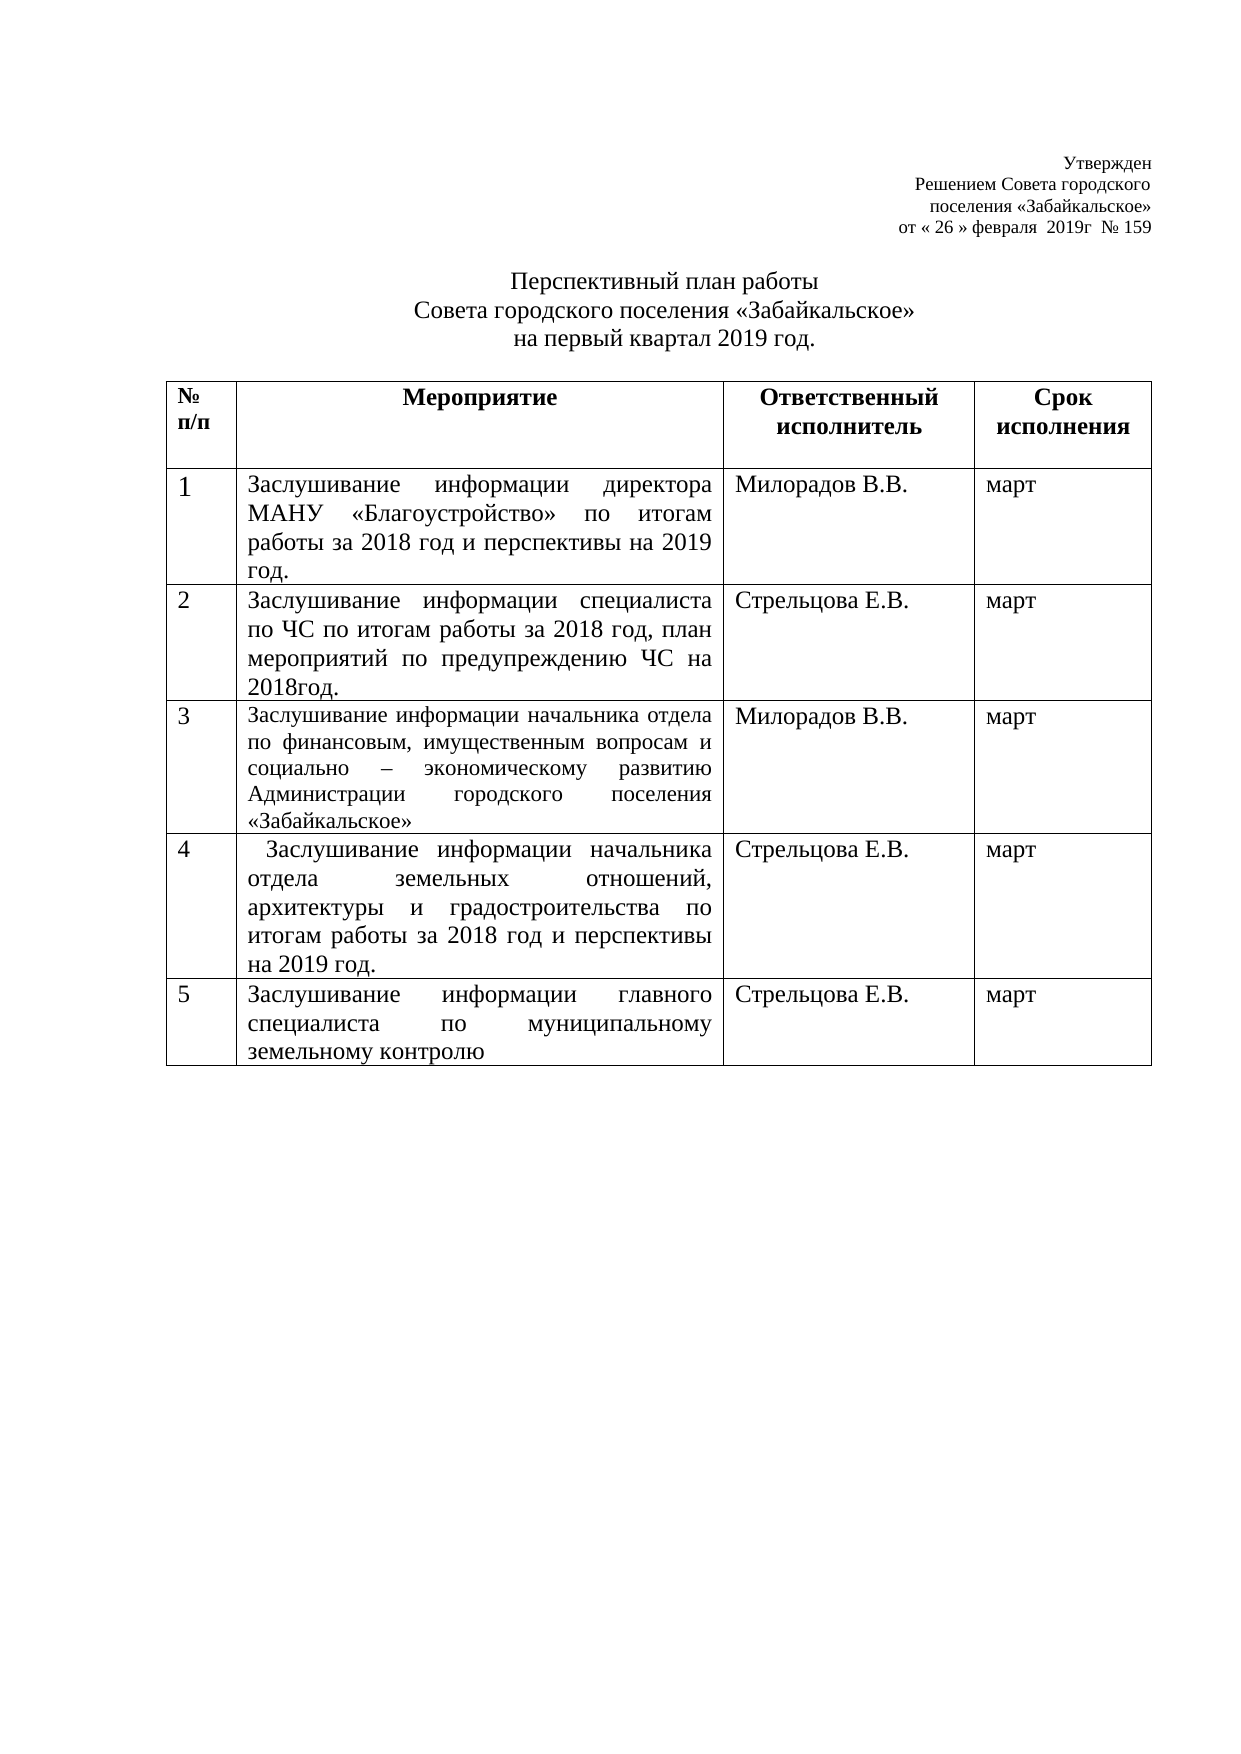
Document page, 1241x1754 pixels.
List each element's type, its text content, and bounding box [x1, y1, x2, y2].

table_header Ответственный исполнитель [724, 382, 974, 468]
table_cell Стрельцова Е.В. [724, 979, 974, 1065]
table_header Срок исполнения [975, 382, 1151, 468]
text Решением Совета городского [177, 173, 1152, 195]
table_cell 1 [167, 469, 236, 584]
table_cell март [975, 469, 1151, 584]
table_cell март [975, 701, 1151, 833]
table_cell Стрельцова Е.В. [724, 585, 974, 700]
table_cell Милорадов В.В. [724, 469, 974, 584]
table_cell Заслушивание информации начальника отдела по финансовым, имущественным вопросам и социально – экономическому развитию Администрации городского поселения «Забайкальское» [237, 701, 723, 833]
table_cell Заслушивание информации главного специалиста по муниципальному земельному контролю [237, 979, 723, 1065]
text поселения «Забайкальское» [177, 195, 1152, 216]
table_cell Заслушивание информации специалиста по ЧС по итогам работы за 2018 год, план мероприятий по предупреждению ЧС на 2018год. [237, 585, 723, 700]
text на первый квартал 2019 год. [177, 323, 1152, 352]
table_header Мероприятие [237, 382, 723, 468]
table_cell Заслушивание информации директора МАНУ «Благоустройство» по итогам работы за 2018 год и перспективы на 2019 год. [237, 469, 723, 584]
table_cell 3 [167, 701, 236, 833]
table_cell 5 [167, 979, 236, 1065]
text Перспективный план работы [177, 266, 1152, 295]
table_cell март [975, 585, 1151, 700]
table_cell Стрельцова Е.В. [724, 834, 974, 978]
table_cell 4 [167, 834, 236, 978]
table_cell 2 [167, 585, 236, 700]
text от « 26 » февраля 2019г № 159 [177, 216, 1152, 238]
table_cell Заслушивание информации начальника отдела земельных отношений, архитектуры и градостроительства по итогам работы за 2018 год и перспективы на 2019 год. [237, 834, 723, 978]
table_header № п/п [167, 382, 236, 468]
table_cell Милорадов В.В. [724, 701, 974, 833]
text Совета городского поселения «Забайкальское» [177, 295, 1152, 323]
table_cell март [975, 834, 1151, 978]
table_cell март [975, 979, 1151, 1065]
text Утвержден [177, 152, 1152, 173]
